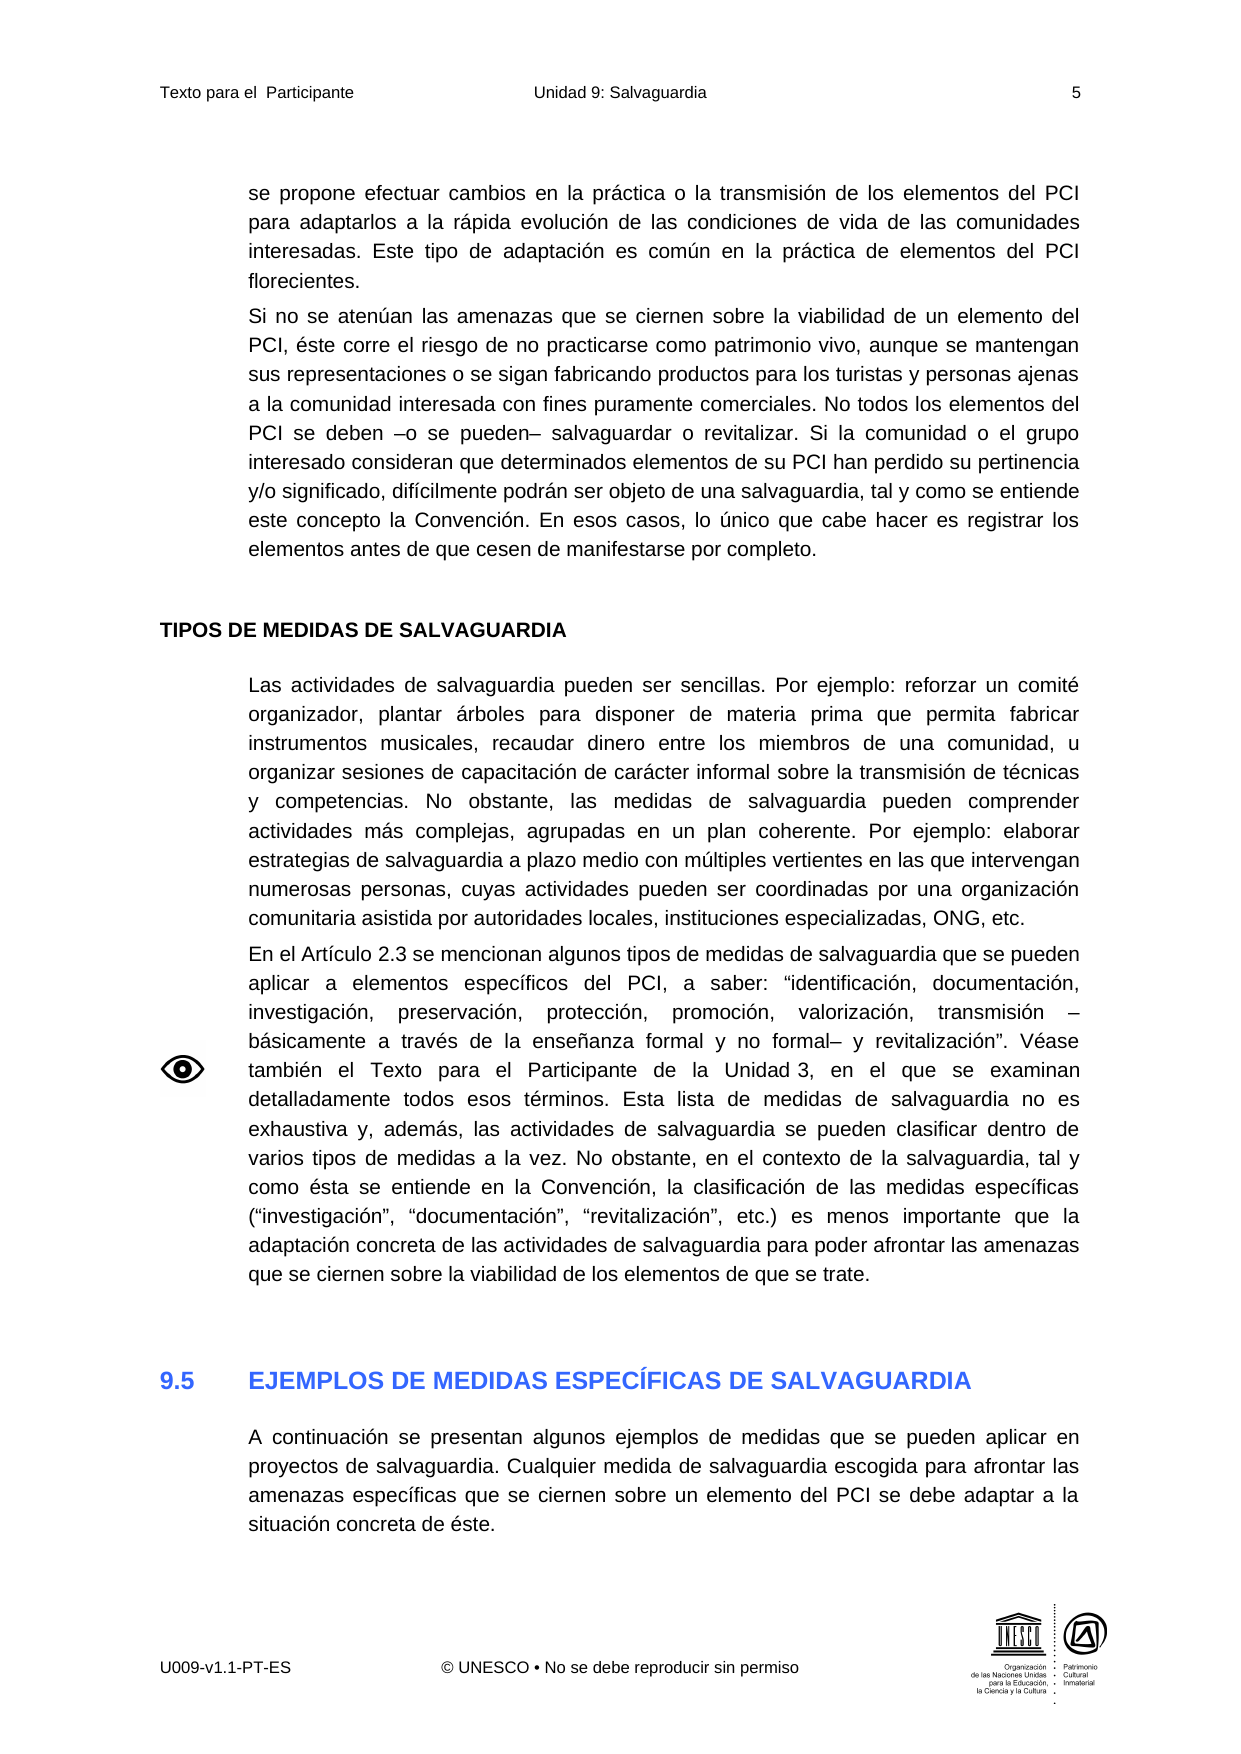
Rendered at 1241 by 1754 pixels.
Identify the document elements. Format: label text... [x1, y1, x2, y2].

text En el Artículo 2.3 se mencionan algunos tipos de medidas de salvaguardia que se pueden aplicar a elementos específicos del PCI, a saber: “identificación, documentación, investigación, preservación, protección, promoción, valorización, transmisión – básicamente a través de la enseñanza formal y no formal– y revitalización”. Véase también el Texto para el Participante de la Unidad 3, en el que se examinan detalladamente todos esos términos. Esta lista de medidas de salvaguardia no es exhaustiva y, además, las actividades de salvaguardia se pueden clasificar dentro de varios tipos de medidas a la vez. No obstante, en el contexto de la salvaguardia, tal y como ésta se entiende en la Convención, la clasificación de las medidas específicas (“investigación”, “documentación”, “revitalización”, etc.) es menos importante que la adaptación concreta de las actividades de salvaguardia para poder afrontar las amenazas que se ciernen sobre la viabilidad de los elementos de que se trate. [248, 938, 1081, 1288]
picture [971, 1604, 1107, 1704]
text A continuación se presentan algunos ejemplos de medidas que se pueden aplicar en proyectos de salvaguardia. Cualquier medida de salvaguardia escogida para afrontar las amenazas específicas que se ciernen sobre un elemento del PCI se debe adaptar a la situación concreta de éste. [248, 1421, 1081, 1538]
subtitle Tipos de medidas de salvaguardia [159, 613, 1081, 644]
text Las actividades de salvaguardia pueden ser sencillas. Por ejemplo: reforzar un comité organizador, plantar árboles para disponer de materia prima que permita fabricar instrumentos musicales, recaudar dinero entre los miembros de una comunidad, u organizar sesiones de capacitación de carácter informal sobre la transmisión de técnicas y competencias. No obstante, las medidas de salvaguardia pueden comprender actividades más complejas, agrupadas en un plan coherente. Por ejemplo: elaborar estrategias de salvaguardia a plazo medio con múltiples vertientes en las que intervengan numerosas personas, cuyas actividades pueden ser coordinadas por una organización comunitaria asistida por autoridades locales, instituciones especializadas, ONG, etc. [248, 669, 1081, 931]
text Si no se atenúan las amenazas que se ciernen sobre la viabilidad de un elemento del PCI, éste corre el riesgo de no practicarse como patrimonio vivo, aunque se mantengan sus representaciones o se sigan fabricando productos para los turistas y personas ajenas a la comunidad interesada con fines puramente comerciales. No todos los elementos del PCI se deben –o se pueden– salvaguardar o revitalizar. Si la comunidad o el grupo interesado consideran que determinados elementos de su PCI han perdido su pertinencia y/o significado, difícilmente podrán ser objeto de una salvaguardia, tal y como se entiende este concepto la Convención. En esos casos, lo único que cabe hacer es registrar los elementos antes de que cesen de manifestarse por completo. [248, 300, 1081, 563]
picture [159, 1040, 206, 1097]
text 9.5 EJEMPLOS DE MEDIDAS ESPECÍFICAS DE SALVAGUARDIA [159, 1363, 1081, 1396]
